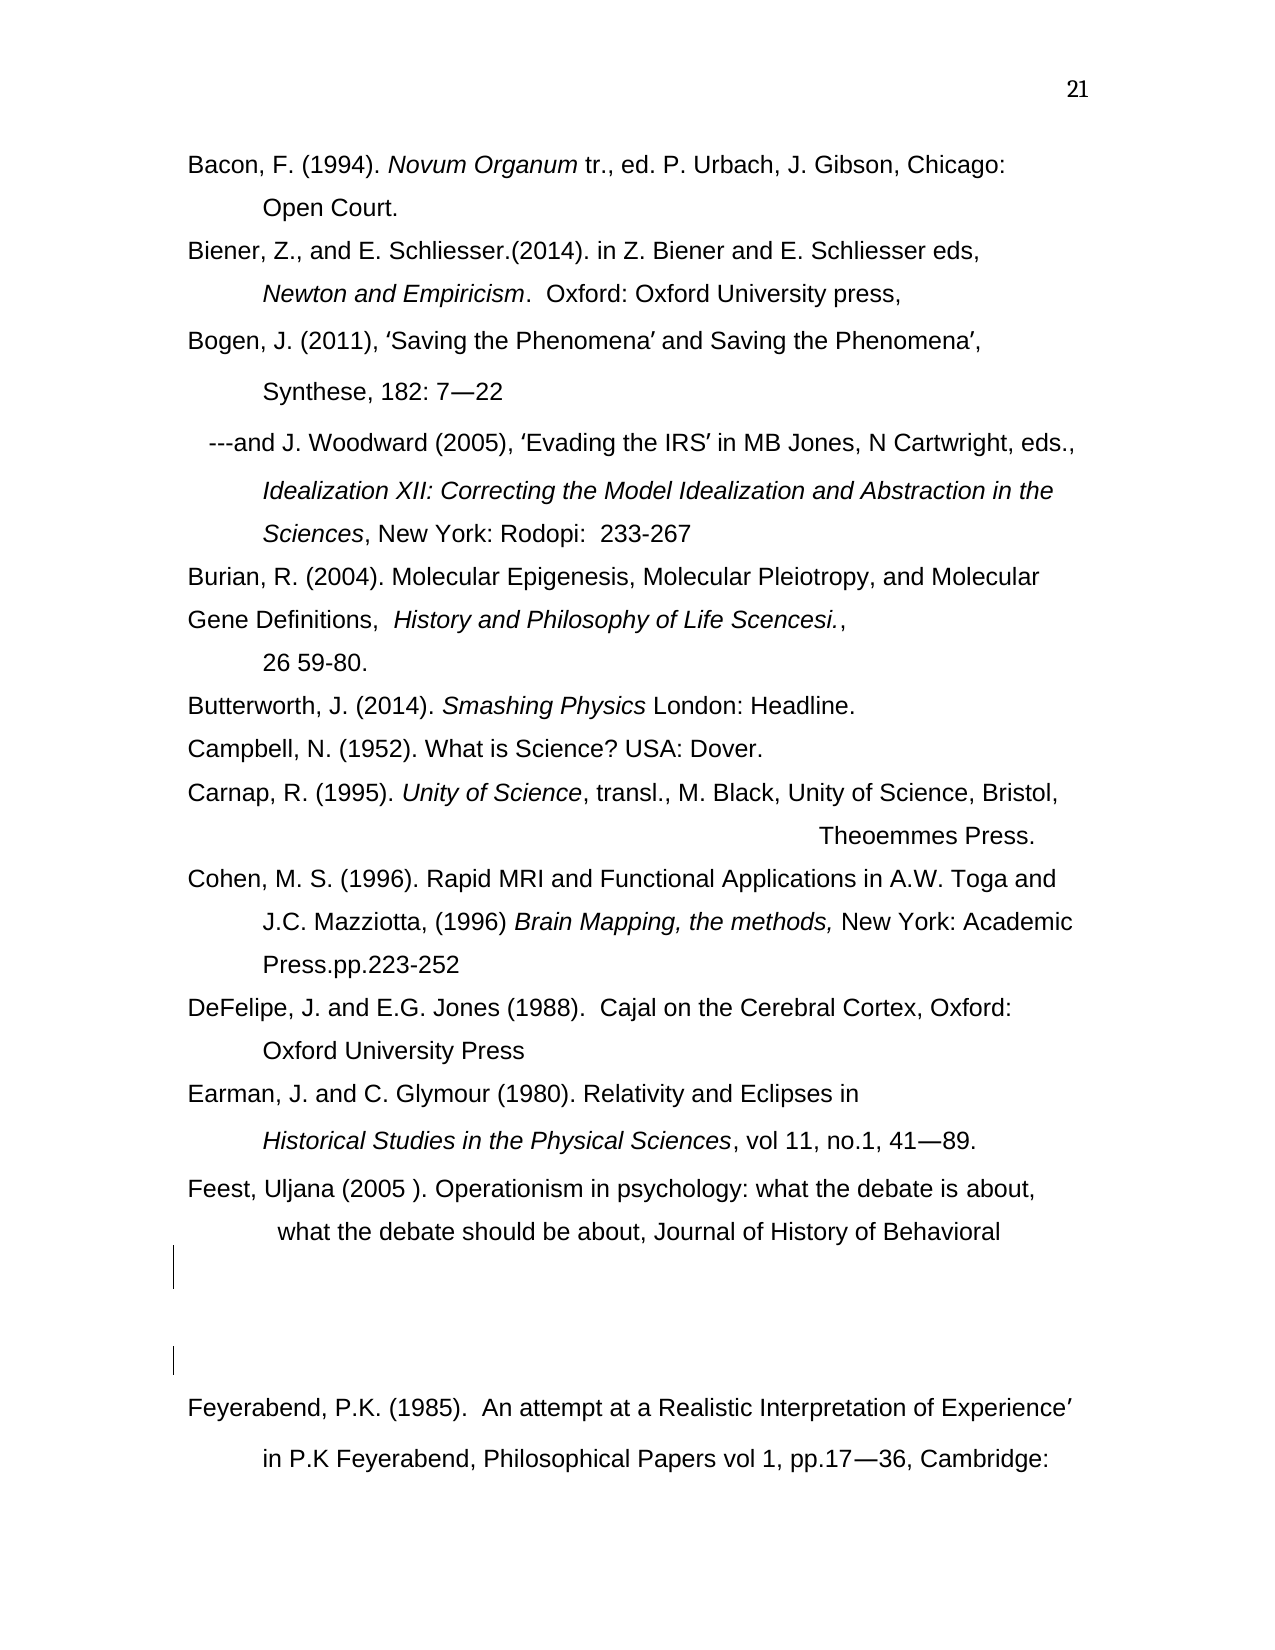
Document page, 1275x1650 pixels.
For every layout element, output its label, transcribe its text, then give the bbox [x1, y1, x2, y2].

text Idealization XII: Correcting the Model Idealization and Abstraction in the [187, 476, 1087, 504]
text Butterworth, J. (2014). Smashing Physics London: Headline. [187, 691, 1087, 720]
text Carnap, R. (1995). Unity of Science, transl., M. Black, Unity of Science, Bristol, Theoemmes Press. [187, 777, 1087, 849]
text Synthese, 182: 7—22 [187, 373, 1087, 408]
text Burian, R. (2004). Molecular Epigenesis, Molecular Pleiotropy, and Molecular Gene Definitions, History and Philosophy of Life Scencesi., [187, 562, 1087, 634]
text Feyerabend, P.K. (1985). An attempt at a Realistic Interpretation of Experience’ [187, 1389, 1087, 1423]
text 26 59-80. [187, 648, 1087, 677]
text Bacon, F. (1994). Novum Organum tr., ed. P. Urbach, J. Gibson, Chicago: [187, 150, 1087, 179]
text Open Court. [187, 193, 1087, 222]
text Newton and Empiricism. Oxford: Oxford University press, [187, 279, 1087, 308]
text Press.pp.223-252 [187, 950, 1087, 979]
text ---and J. Woodward (2005), ‘Evading the IRS’ in MB Jones, N Cartwright, eds., [187, 424, 1087, 459]
text Historical Studies in the Physical Sciences, vol 11, no.1, 41—89. [187, 1122, 1087, 1157]
text Cohen, M. S. (1996). Rapid MRI and Functional Applications in A.W. Toga and [187, 864, 1087, 892]
text Bogen, J. (2011), ‘Saving the Phenomena’ and Saving the Phenomena’, [187, 322, 1087, 357]
text Earman, J. and C. Glymour (1980). Relativity and Eclipses in [187, 1079, 1087, 1108]
text Sciences, New York: Rodopi: 233-267 [187, 519, 1087, 547]
text in P.K Feyerabend, Philosophical Papers vol 1, pp.17—36, Cambridge: [187, 1440, 1087, 1474]
text J.C. Mazziotta, (1996) Brain Mapping, the methods, New York: Academic [187, 907, 1087, 936]
text Feest, Uljana (2005 ). Operationism in psychology: what the debate is about, what the debate should be about, Journal of History of Behavioral [187, 1173, 1087, 1332]
text Oxford University Press [187, 1036, 1087, 1065]
text Biener, Z., and E. Schliesser.(2014). in Z. Biener and E. Schliesser eds, [187, 236, 1087, 265]
text DeFelipe, J. and E.G. Jones (1988). Cajal on the Cerebral Cortex, Oxford: [187, 993, 1087, 1022]
text Campbell, N. (1952). What is Science? USA: Dover. [187, 734, 1087, 763]
